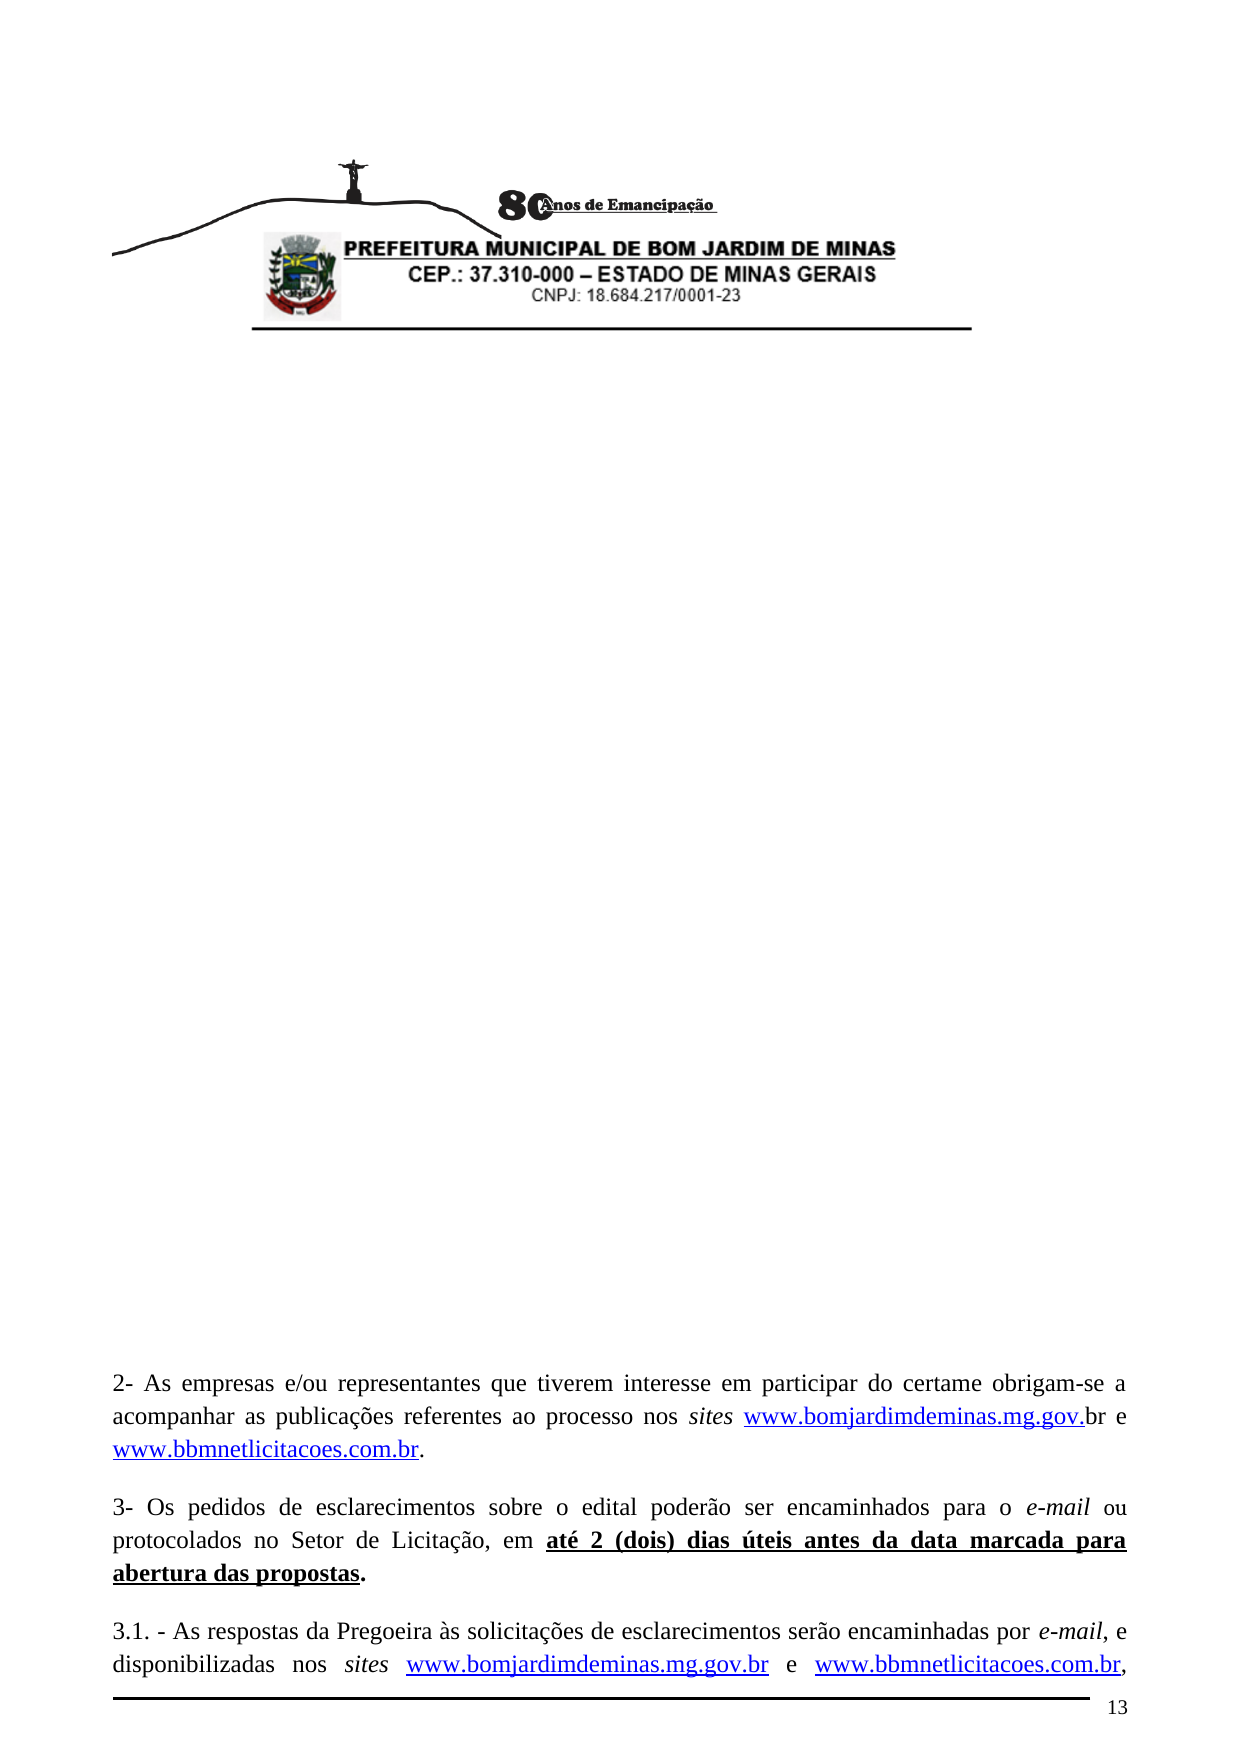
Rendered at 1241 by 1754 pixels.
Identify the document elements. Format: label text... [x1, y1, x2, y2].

list 3.1. - As respostas da Pregoeira às solicitações de esclarecimentos serão encaminhadas por e-mail, e disponibilizadas nos sites www.bomjardimdeminas.mg.gov.br e www.bbmnetlicitacoes.com.br, ficando acessíveis a todos os interessados. [112, 1616, 1127, 1678]
picture [111, 155, 1058, 369]
list 3- Os pedidos de esclarecimentos sobre o edital poderão ser encaminhados para o e-mail ou protocolados no Setor de Licitação, em até 2 (dois) dias úteis antes da data marcada para abertura das propostas. [112, 1492, 1127, 1587]
list 2- As empresas e/ou representantes que tiverem interesse em participar do certame obrigam-se a acompanhar as publicações referentes ao processo nos sites www.bomjardimdeminas.mg.gov.br e www.bbmnetlicitacoes.com.br. [112, 1368, 1127, 1463]
